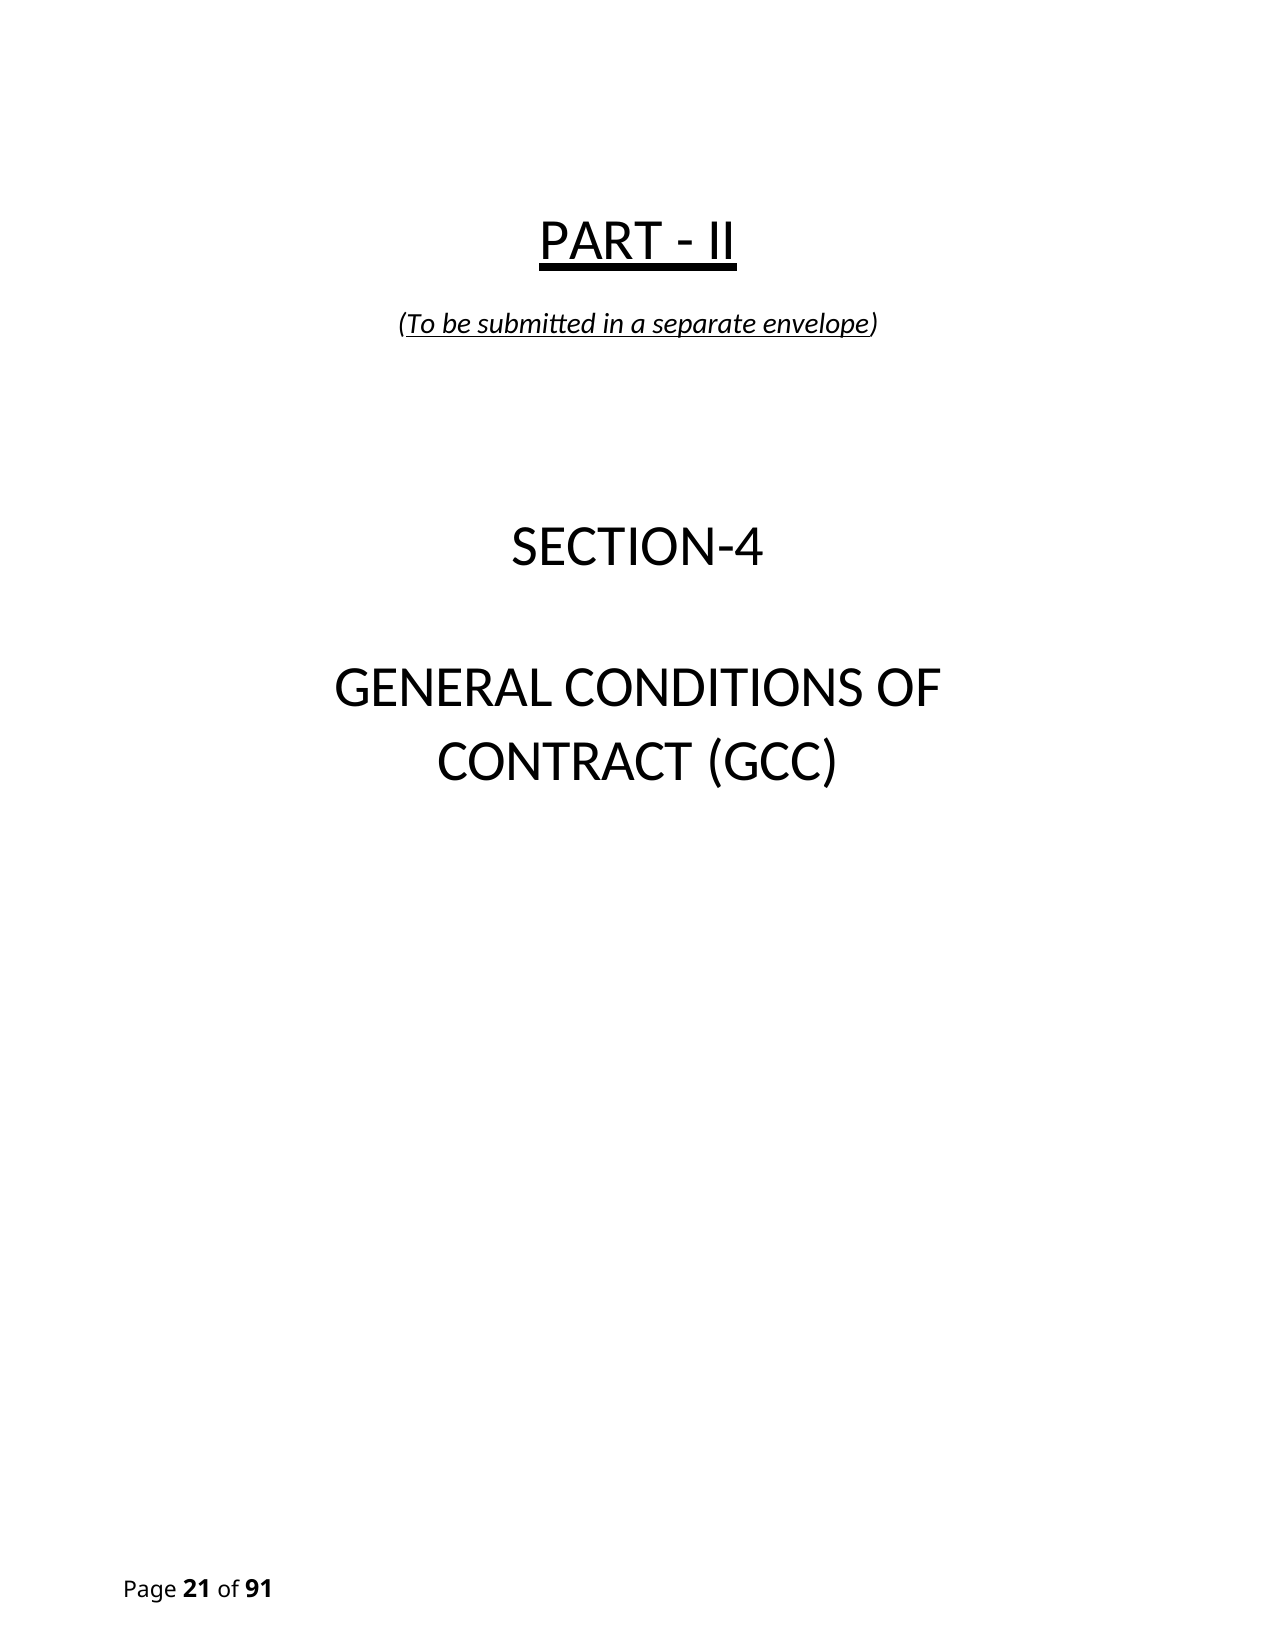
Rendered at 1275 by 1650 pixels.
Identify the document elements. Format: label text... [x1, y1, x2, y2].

text (To be submitted in a separate envelope) [204, 305, 1071, 341]
text SECTION-4 [204, 508, 1071, 579]
text GENERAL CONDITIONS OF CONTRACT (GCC) [204, 650, 1071, 794]
text PART - II [204, 203, 1071, 273]
